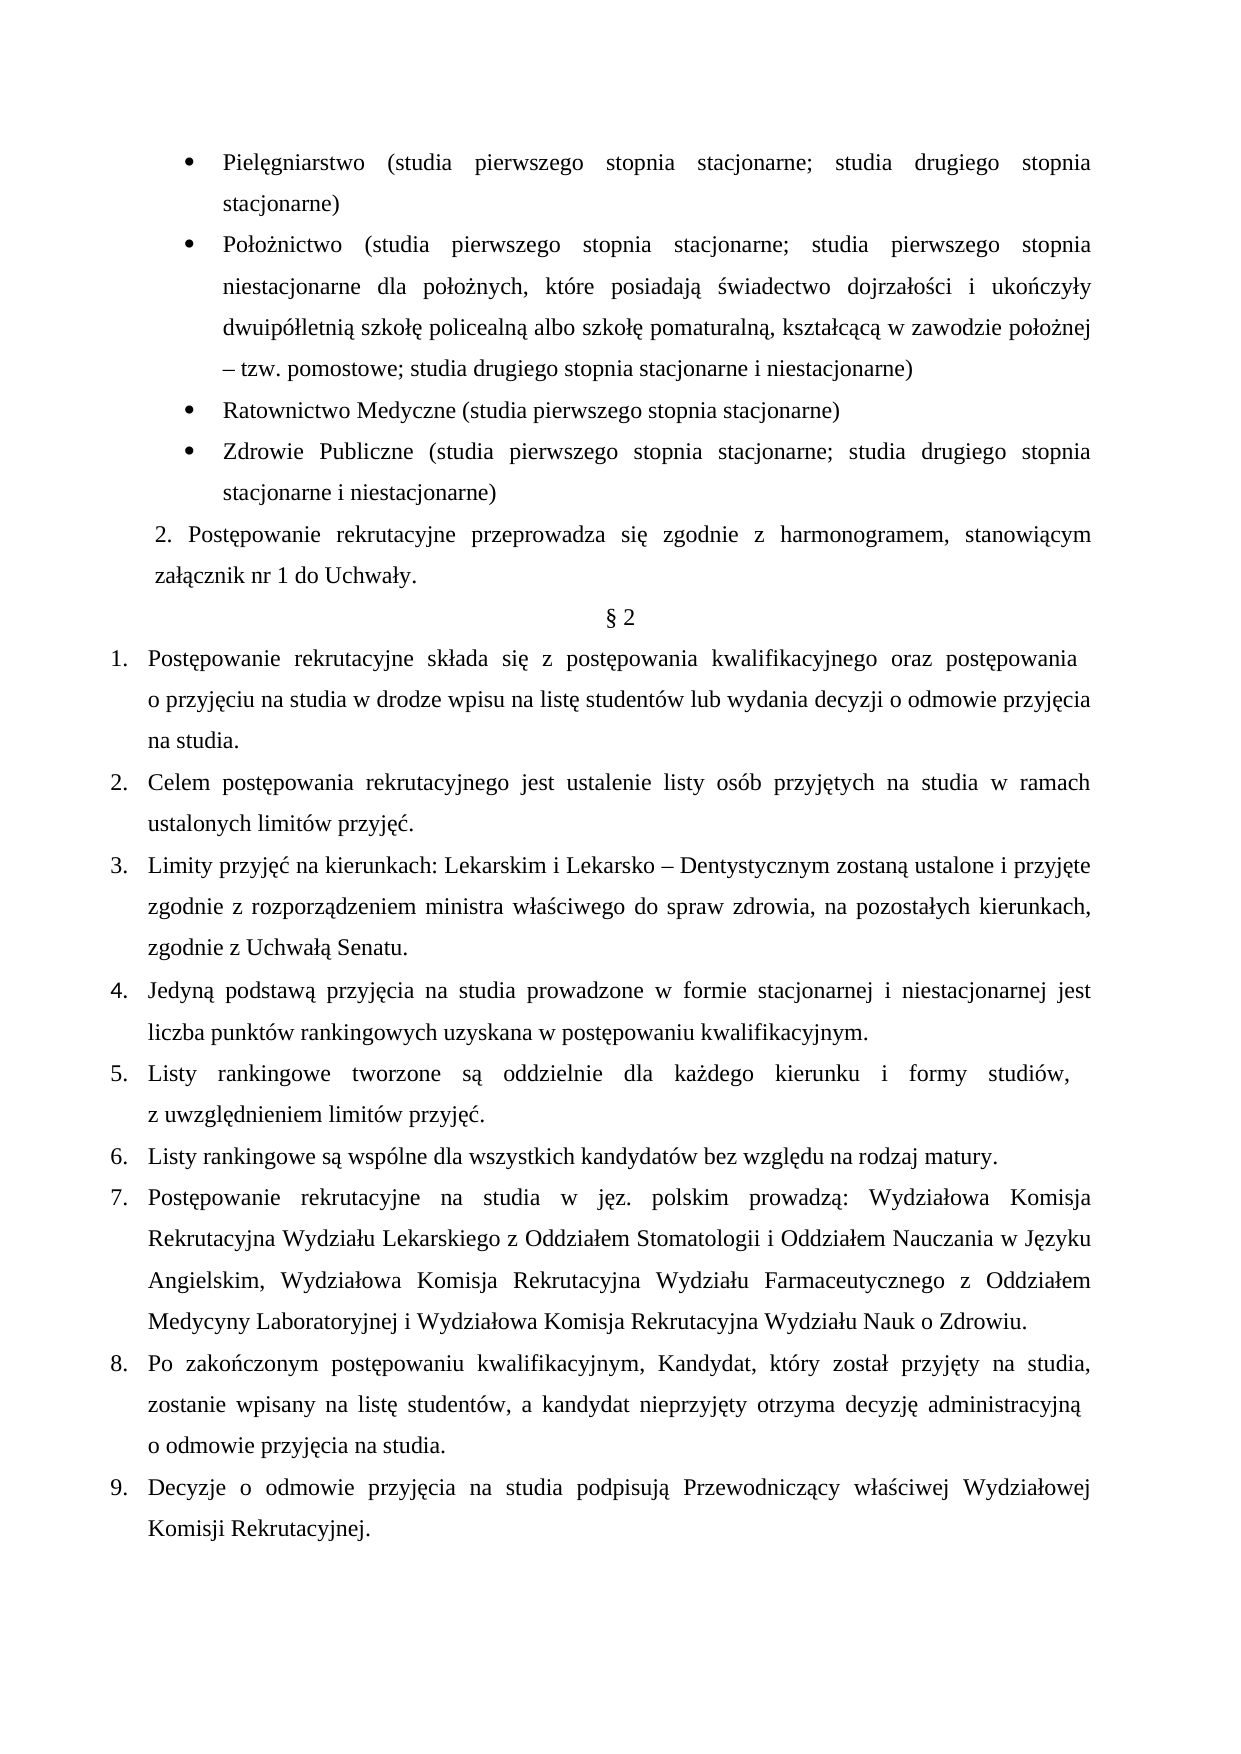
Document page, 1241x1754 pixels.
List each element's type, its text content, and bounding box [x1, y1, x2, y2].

list Po zakończonym postępowaniu kwalifikacyjnym, Kandydat, który został przyjęty na studia, zostanie wpisany na listę studentów, a kandydat nieprzyjęty otrzyma decyzję administracyjną o odmowie przyjęcia na studia. [110, 1348, 1093, 1459]
list Pielęgniarstwo (studia pierwszego stopnia stacjonarne; studia drugiego stopnia stacjonarne) [185, 148, 1093, 217]
text § 2 [148, 602, 1093, 630]
list Ratownictwo Medyczne (studia pierwszego stopnia stacjonarne) [185, 396, 1093, 423]
list Listy rankingowe są wspólne dla wszystkich kandydatów bez względu na rodzaj matury. [110, 1142, 1093, 1169]
list Położnictwo (studia pierwszego stopnia stacjonarne; studia pierwszego stopnia niestacjonarne dla położnych, które posiadają świadectwo dojrzałości i ukończyły dwuipółletnią szkołę policealną albo szkołę pomaturalną, kształcącą w zawodzie położnej – tzw. pomostowe; studia drugiego stopnia stacjonarne i niestacjonarne) [185, 230, 1093, 382]
list Postępowanie rekrutacyjne składa się z postępowania kwalifikacyjnego oraz postępowania o przyjęciu na studia w drodze wpisu na listę studentów lub wydania decyzji o odmowie przyjęcia na studia. [110, 644, 1093, 754]
list Jedyną podstawą przyjęcia na studia prowadzone w formie stacjonarnej i niestacjonarnej jest liczba punktów rankingowych uzyskana w postępowaniu kwalifikacyjnym. [110, 975, 1093, 1045]
text 2. Postępowanie rekrutacyjne przeprowadza się zgodnie z harmonogramem, stanowiącym załącznik nr 1 do Uchwały. [154, 520, 1093, 589]
list Limity przyjęć na kierunkach: Lekarskim i Lekarsko – Dentystycznym zostaną ustalone i przyjęte zgodnie z rozporządzeniem ministra właściwego do spraw zdrowia, na pozostałych kierunkach, zgodnie z Uchwałą Senatu. [110, 851, 1093, 961]
list Celem postępowania rekrutacyjnego jest ustalenie listy osób przyjętych na studia w ramach ustalonych limitów przyjęć. [110, 768, 1093, 837]
list Zdrowie Publiczne (studia pierwszego stopnia stacjonarne; studia drugiego stopnia stacjonarne i niestacjonarne) [185, 437, 1093, 506]
list Decyzje o odmowie przyjęcia na studia podpisują Przewodniczący właściwej Wydziałowej Komisji Rekrutacyjnej. [110, 1473, 1093, 1542]
list Postępowanie rekrutacyjne na studia w jęz. polskim prowadzą: Wydziałowa Komisja Rekrutacyjna Wydziału Lekarskiego z Oddziałem Stomatologii i Oddziałem Nauczania w Języku Angielskim, Wydziałowa Komisja Rekrutacyjna Wydziału Farmaceutycznego z Oddziałem Medycyny Laboratoryjnej i Wydziałowa Komisja Rekrutacyjna Wydziału Nauk o Zdrowiu. [110, 1183, 1093, 1335]
list Listy rankingowe tworzone są oddzielnie dla każdego kierunku i formy studiów, z uwzględnieniem limitów przyjęć. [110, 1059, 1093, 1128]
